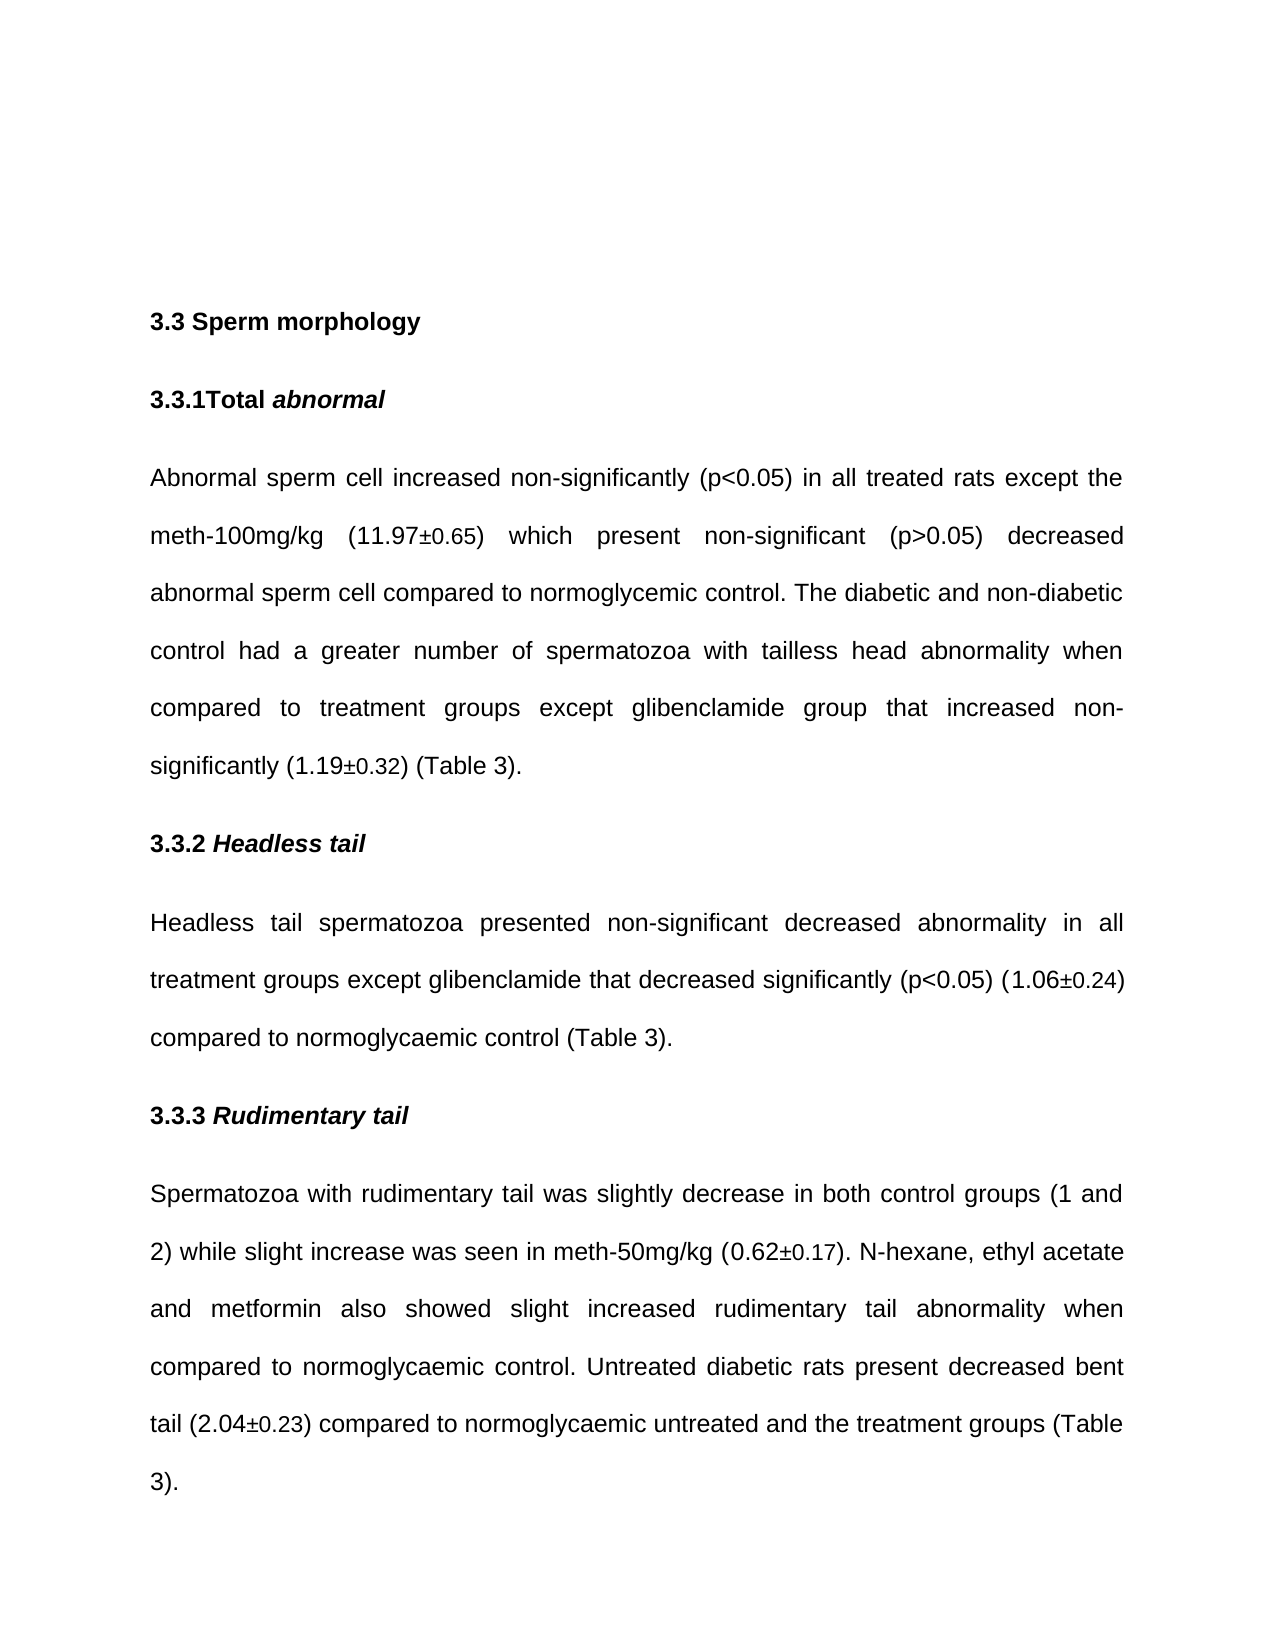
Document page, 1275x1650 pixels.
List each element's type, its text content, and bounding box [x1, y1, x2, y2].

text 3.3.1Total abnormal [150, 385, 1125, 414]
text Spermatozoa with rudimentary tail was slightly decrease in both control groups (1 and 2) while slight increase was seen in meth-50mg/kg (0.62±0.17). N-hexane, ethyl acetate and metformin also showed slight increased rudimentary tail abnormality when compared to normoglycaemic control. Untreated diabetic rats present decreased bent tail (2.04±0.23) compared to normoglycaemic untreated and the treatment groups (Table 3). [150, 1179, 1125, 1495]
text 3.3.3 Rudimentary tail [150, 1101, 1125, 1129]
text 3.3.2 Headless tail [150, 829, 1125, 858]
text Headless tail spermatozoa presented non-significant decreased abnormality in all treatment groups except glibenclamide that decreased significantly (p<0.05) (1.06±0.24) compared to normoglycaemic control (Table 3). [150, 907, 1125, 1051]
text Abnormal sperm cell increased non-significantly (p<0.05) in all treated rats except the meth-100mg/kg (11.97±0.65) which present non-significant (p>0.05) decreased abnormal sperm cell compared to normoglycemic control. The diabetic and non-diabetic control had a greater number of spermatozoa with tailless head abnormality when compared to treatment groups except glibenclamide group that increased non-significantly (1.19±0.32) (Table 3). [150, 463, 1125, 779]
text 3.3 Sperm morphology [150, 307, 1125, 335]
